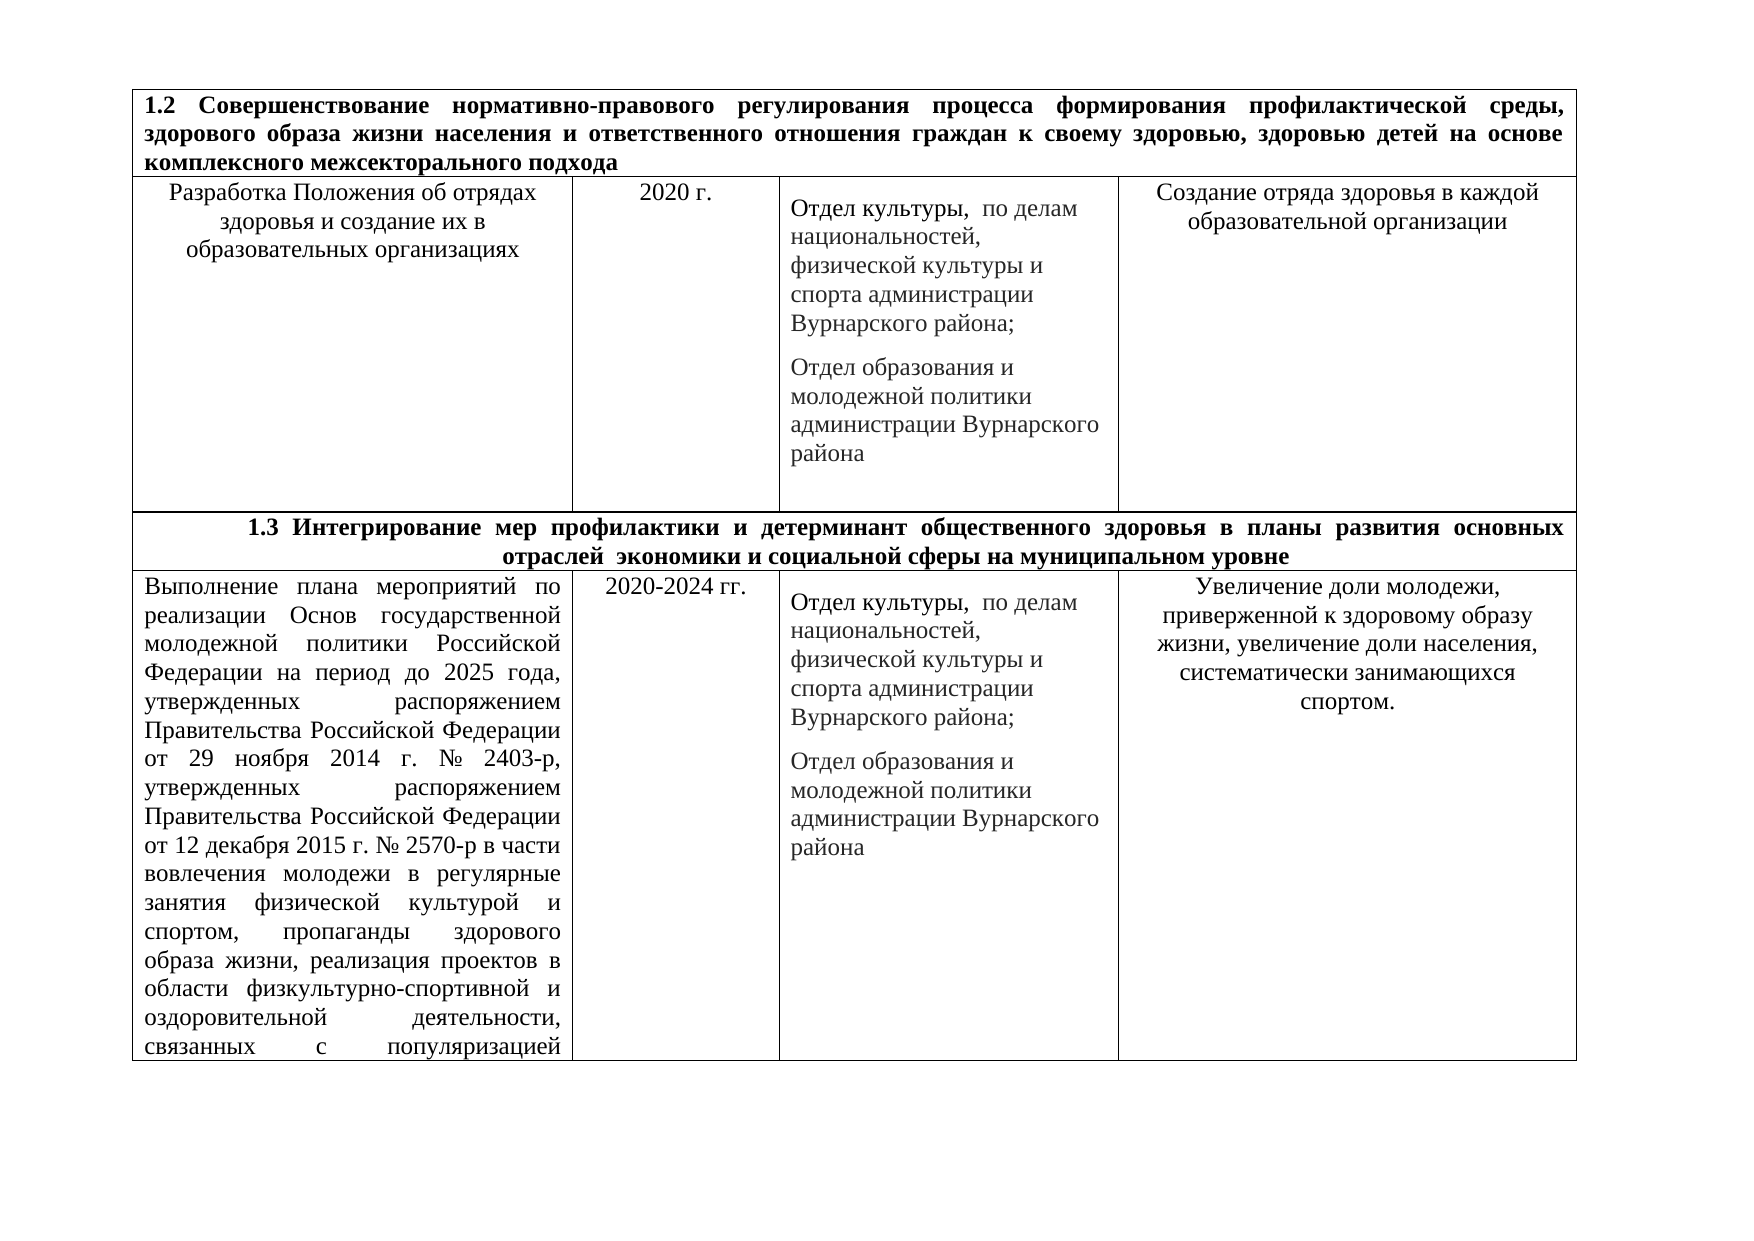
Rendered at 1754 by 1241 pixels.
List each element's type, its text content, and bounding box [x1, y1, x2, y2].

table_cell 2020-2024 гг. [573, 571, 779, 1060]
table_cell Разработка Положения об отрядах здоровья и создание их в образовательных организациях [133, 177, 572, 511]
table_cell Создание отряда здоровья в каждой образовательной организации [1119, 177, 1576, 511]
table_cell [1119, 571, 1576, 1060]
table_cell 2020 г. [573, 177, 779, 511]
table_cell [780, 571, 1118, 1060]
table_cell 1.3 Интегрирование мер профилактики и детерминант общественного здоровья в планы развития основных отраслей экономики и социальной сферы на муниципальном уровне [133, 513, 1576, 570]
table_cell 1.2 Совершенствование нормативно-правового регулирования процесса формирования профилактической среды, здорового образа жизни населения и ответственного отношения граждан к своему здоровью, здоровью детей на основе комплексного межсекторального подхода [133, 90, 1576, 176]
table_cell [133, 571, 572, 1060]
